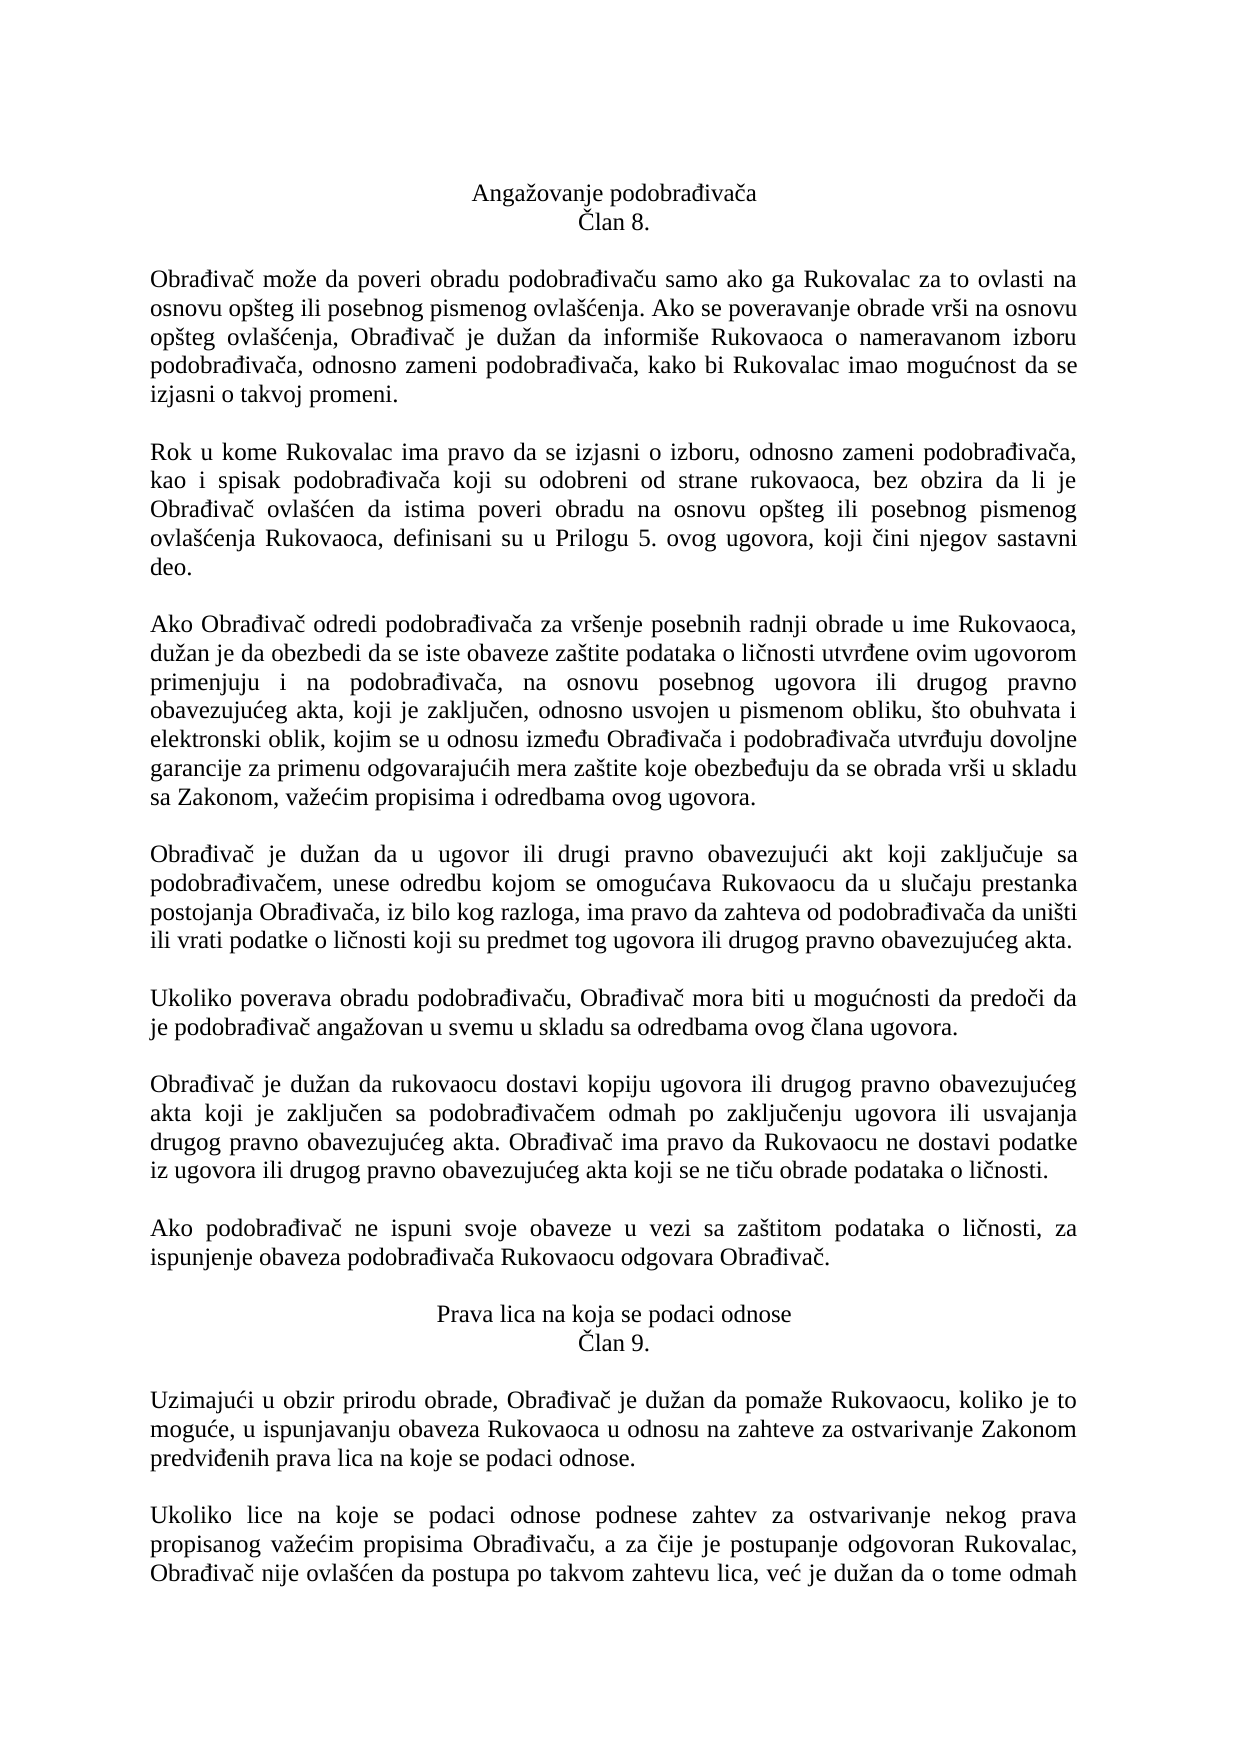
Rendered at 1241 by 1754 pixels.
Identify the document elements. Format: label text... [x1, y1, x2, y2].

text Obrađivač može da poveri obradu podobrađivaču samo ako ga Rukovalac za to ovlasti na osnovu opšteg ili posebnog pismenog ovlašćenja. Ako se poveravanje obrade vrši na osnovu opšteg ovlašćenja, Obrađivač je dužan da informiše Rukovaoca o nameravanom izboru podobrađivača, odnosno zameni podobrađivača, kako bi Rukovalac imao mogućnost da se izjasni o takvoj promeni. [150, 264, 1078, 408]
text Angažovanje podobrađivača [150, 178, 1078, 207]
text Rok u kome Rukovalac ima pravo da se izjasni o izboru, odnosno zameni podobrađivača, kao i spisak podobrađivača koji su odobreni od strane rukovaoca, bez obzira da li je Obrađivač ovlašćen da istima poveri obradu na osnovu opšteg ili posebnog pismenog ovlašćenja Rukovaoca, definisani su u Prilogu 5. ovog ugovora, koji čini njegov sastavni deo. [150, 437, 1078, 581]
text Ako podobrađivač ne ispuni svoje obaveze u vezi sa zaštitom podataka o ličnosti, za ispunjenje obaveza podobrađivača Rukovaocu odgovara Obrađivač. [150, 1213, 1078, 1271]
text Obrađivač je dužan da u ugovor ili drugi pravno obavezujući akt koji zaključuje sa podobrađivačem, unese odredbu kojom se omogućava Rukovaocu da u slučaju prestanka postojanja Obrađivača, iz bilo kog razloga, ima pravo da zahteva od podobrađivača da uništi ili vrati podatke o ličnosti koji su predmet tog ugovora ili drugog pravno obavezujućeg akta. [150, 839, 1078, 954]
text Ukoliko poverava obradu podobrađivaču, Obrađivač mora biti u mogućnosti da predoči da je podobrađivač angažovan u svemu u skladu sa odredbama ovog člana ugovora. [150, 954, 1078, 1041]
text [150, 1501, 1078, 1587]
text Član 9. [150, 1328, 1078, 1357]
text Član 8. [150, 207, 1078, 236]
text Ako Obrađivač odredi podobrađivača za vršenje posebnih radnji obrade u ime Rukovaoca, dužan je da obezbedi da se iste obaveze zaštite podataka o ličnosti utvrđene ovim ugovorom primenjuju i na podobrađivača, na osnovu posebnog ugovora ili drugog pravno obavezujućeg akta, koji je zaključen, odnosno usvojen u pismenom obliku, što obuhvata i elektronski oblik, kojim se u odnosu između Obrađivača i podobrađivača utvrđuju dovoljne garancije za primenu odgovarajućih mera zaštite koje obezbeđuju da se obrada vrši u skladu sa Zakonom, važećim propisima i odredbama ovog ugovora. [150, 609, 1078, 811]
text Uzimajući u obzir prirodu obrade, Obrađivač je dužan da pomaže Rukovaocu, koliko je to moguće, u ispunjavanju obaveza Rukovaoca u odnosu na zahteve za ostvarivanje Zakonom predviđenih prava lica na koje se podaci odnose. [150, 1386, 1078, 1472]
text Obrađivač je dužan da rukovaocu dostavi kopiju ugovora ili drugog pravno obavezujućeg akta koji je zaključen sa podobrađivačem odmah po zaključenju ugovora ili usvajanja drugog pravno obavezujućeg akta. Obrađivač ima pravo da Rukovaocu ne dostavi podatke iz ugovora ili drugog pravno obavezujućeg akta koji se ne tiču obrade podataka o ličnosti. [150, 1069, 1078, 1184]
text Prava lica na koja se podaci odnose [150, 1299, 1078, 1328]
